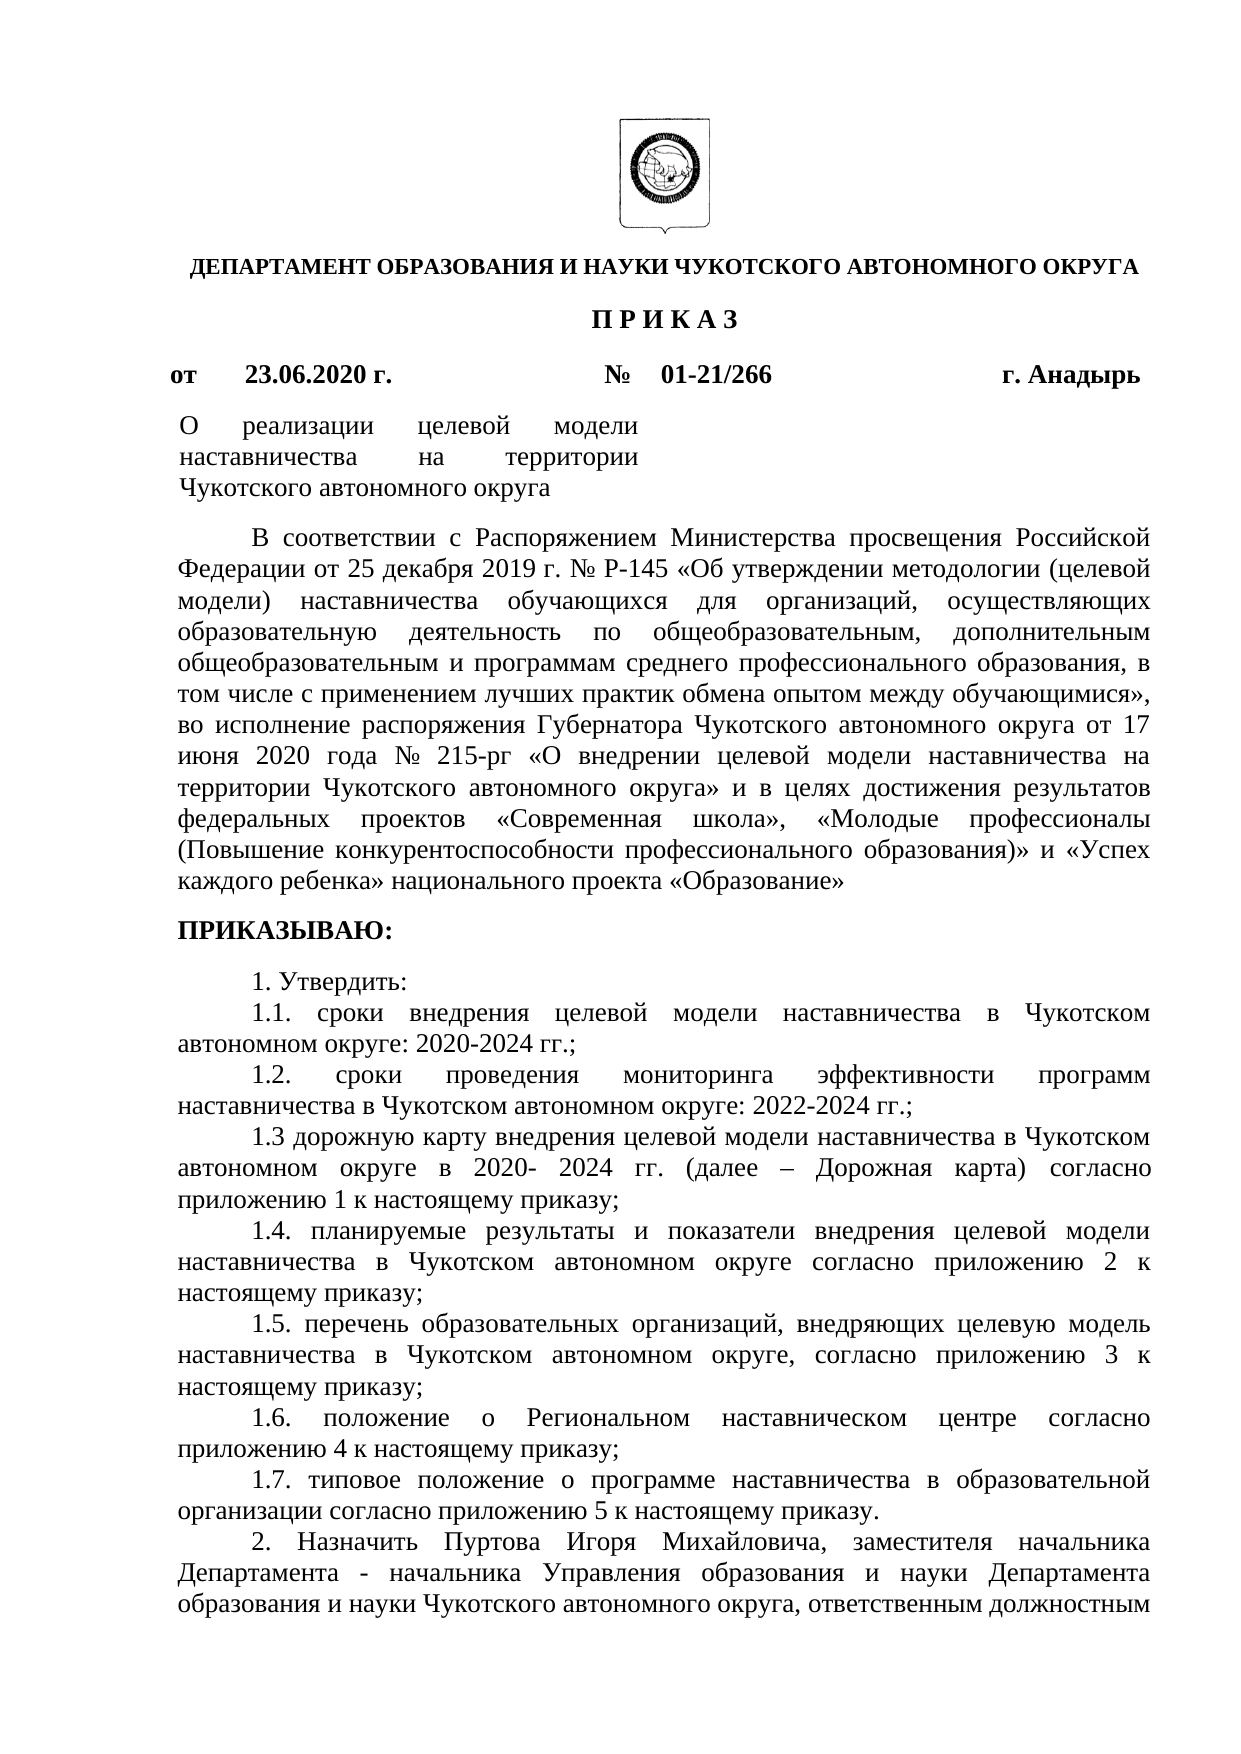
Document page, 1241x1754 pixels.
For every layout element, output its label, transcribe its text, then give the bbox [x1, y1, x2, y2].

text 1.1. сроки внедрения целевой модели наставничества в Чукотском автономном округе: 2020-2024 гг.; [177, 996, 1152, 1058]
picture [619, 118, 710, 234]
table_header ДЕПАРТАМЕНТ ОБРАЗОВАНИЯ И НАУКИ ЧУКОТСКОГО АВТОНОМНОГО ОКРУГА [166, 253, 1163, 279]
text П Р И К А З [177, 303, 1152, 334]
text 1.3 дорожную карту внедрения целевой модели наставничества в Чукотском автономном округе в 2020- 2024 гг. (далее – Дорожная карта) согласно приложению 1 к настоящему приказу; [177, 1120, 1152, 1214]
table_header от [159, 359, 233, 390]
table_header г. Анадырь [786, 359, 1152, 390]
text 1.5. перечень образовательных организаций, внедряющих целевую модель наставничества в Чукотском автономном округе, согласно приложению 3 к настоящему приказу; [177, 1307, 1152, 1401]
table_header 23.06.2020 г. [233, 359, 589, 390]
table_header 01-21/266 [646, 359, 786, 390]
text 1.6. положение о Региональном наставническом центре согласно приложению 4 к настоящему приказу; [177, 1401, 1152, 1463]
text 1. Утвердить: [177, 965, 1152, 996]
text ПРИКАЗЫВАЮ: [177, 914, 1152, 946]
text 1.4. планируемые результаты и показатели внедрения целевой модели наставничества в Чукотском автономном округе согласно приложению 2 к настоящему приказу; [177, 1214, 1152, 1307]
text В соответствии с Распоряжением Министерства просвещения Российской Федерации от 25 декабря 2019 г. № Р-145 «Об утверждении методологии (целевой модели) наставничества обучающихся для организаций, осуществляющих образовательную деятельность по общеобразовательным, дополнительным общеобразовательным и программам среднего профессионального образования, в том числе с применением лучших практик обмена опытом между обучающимися», во исполнение распоряжения Губернатора Чукотского автономного округа от 17 июня 2020 года № 215-рг «О внедрении целевой модели наставничества на территории Чукотского автономного округа» и в целях достижения результатов федеральных проектов «Современная школа», «Молодые профессионалы (Повышение конкурентоспособности профессионального образования)» и «Успех каждого ребенка» национального проекта «Образование» [177, 521, 1152, 895]
table_header № [590, 359, 646, 390]
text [177, 1525, 1152, 1619]
table_header О реализации целевой модели наставничества на территории Чукотского автономного округа [168, 409, 650, 502]
text 1.2. сроки проведения мониторинга эффективности программ наставничества в Чукотском автономном округе: 2022-2024 гг.; [177, 1058, 1152, 1120]
text 1.7. типовое положение о программе наставничества в образовательной организации согласно приложению 5 к настоящему приказу. [177, 1463, 1152, 1525]
